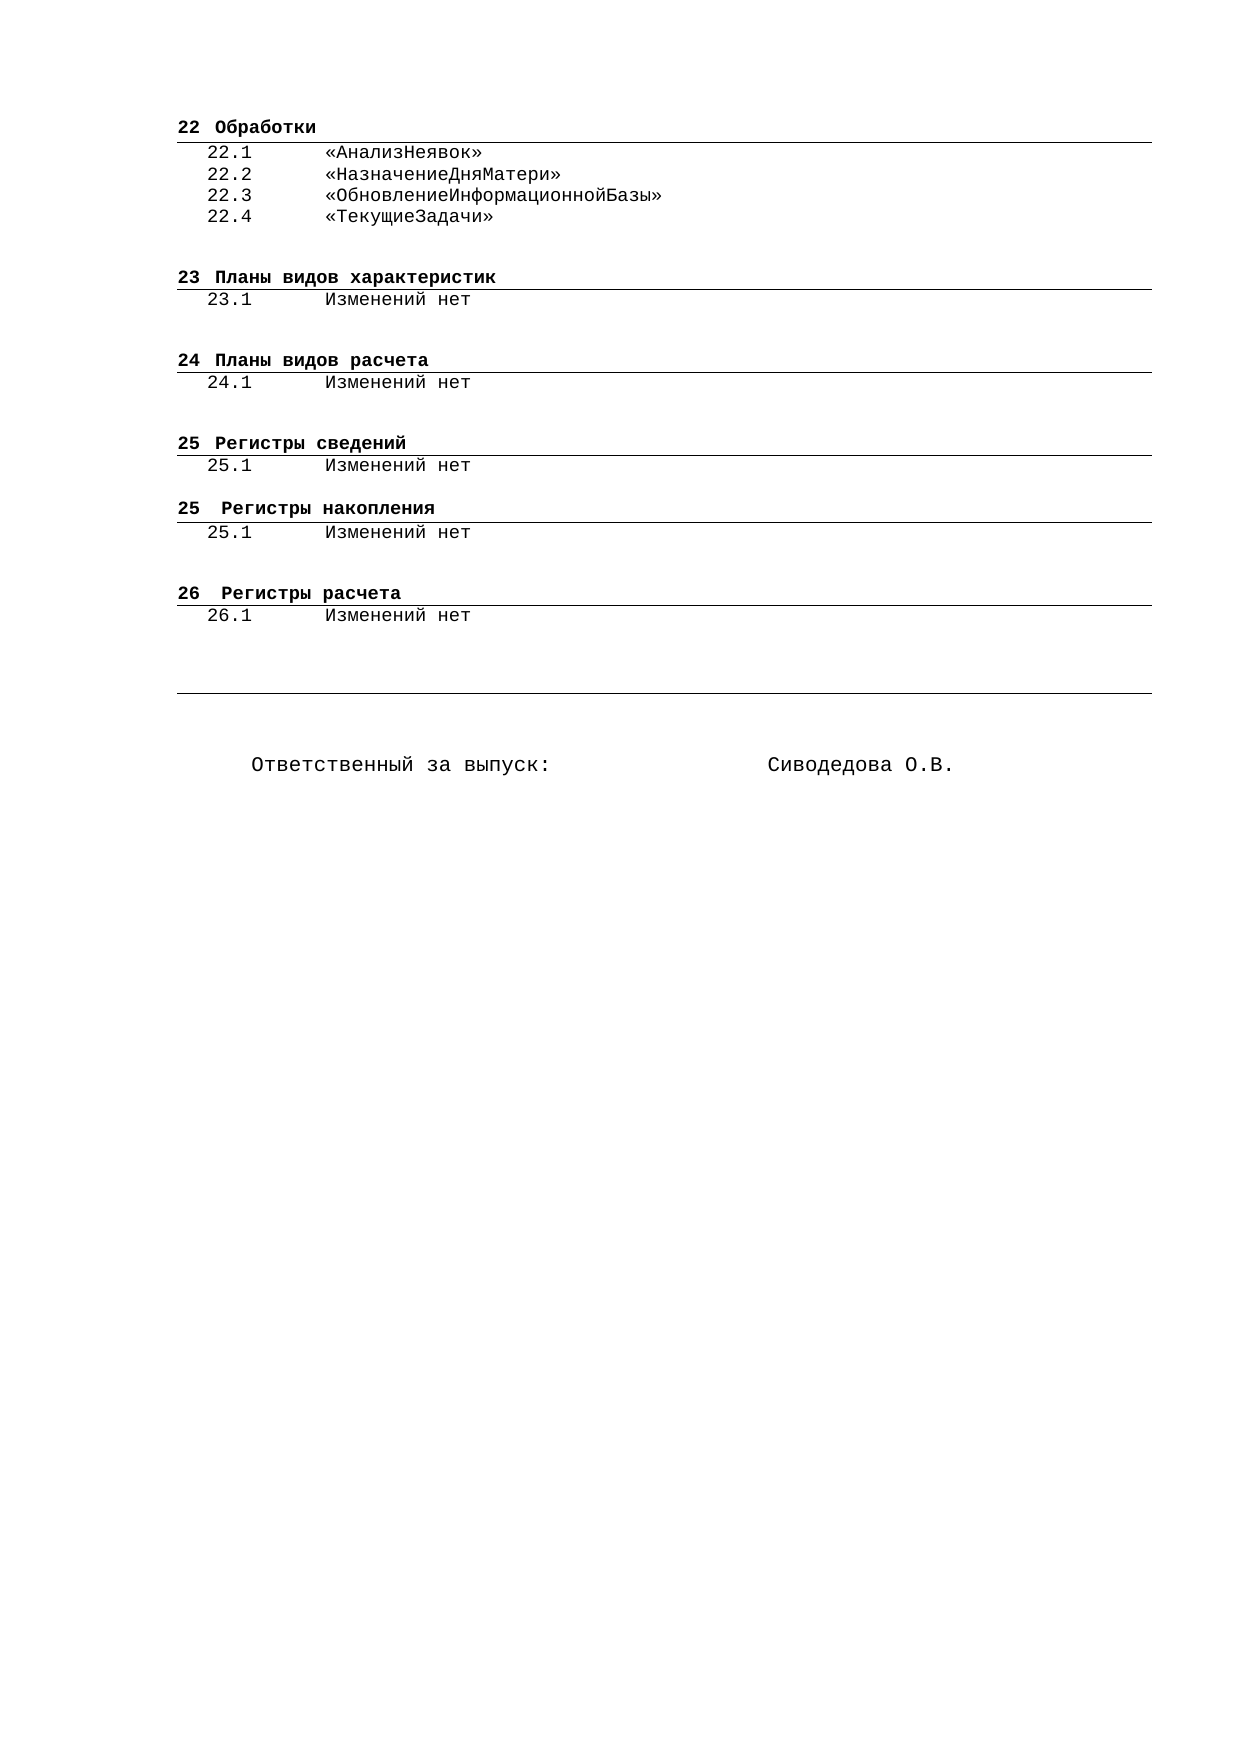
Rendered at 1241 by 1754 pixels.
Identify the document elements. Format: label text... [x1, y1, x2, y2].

text Ответственный за выпуск: Сиводедова О.В. [177, 754, 1152, 778]
list Изменений нет [207, 523, 1152, 544]
list Обработки [177, 118, 1152, 142]
list «ТекущиеЗадачи» [207, 207, 1152, 228]
list Изменений нет [207, 606, 1152, 627]
list Изменений нет [207, 290, 1152, 311]
list Изменений нет [207, 456, 1152, 477]
list «ОбновлениеИнформационнойБазы» [207, 186, 1152, 207]
list «АнализНеявок» [207, 143, 1152, 164]
list Планы видов характеристик [177, 268, 1152, 289]
list Изменений нет [207, 373, 1152, 394]
list Планы видов расчета [177, 351, 1152, 372]
list Регистры накопления [177, 499, 1152, 522]
list Регистры сведений [177, 434, 1152, 455]
list «НазначениеДняМатери» [207, 164, 1152, 186]
list Регистры расчета [177, 584, 1152, 605]
